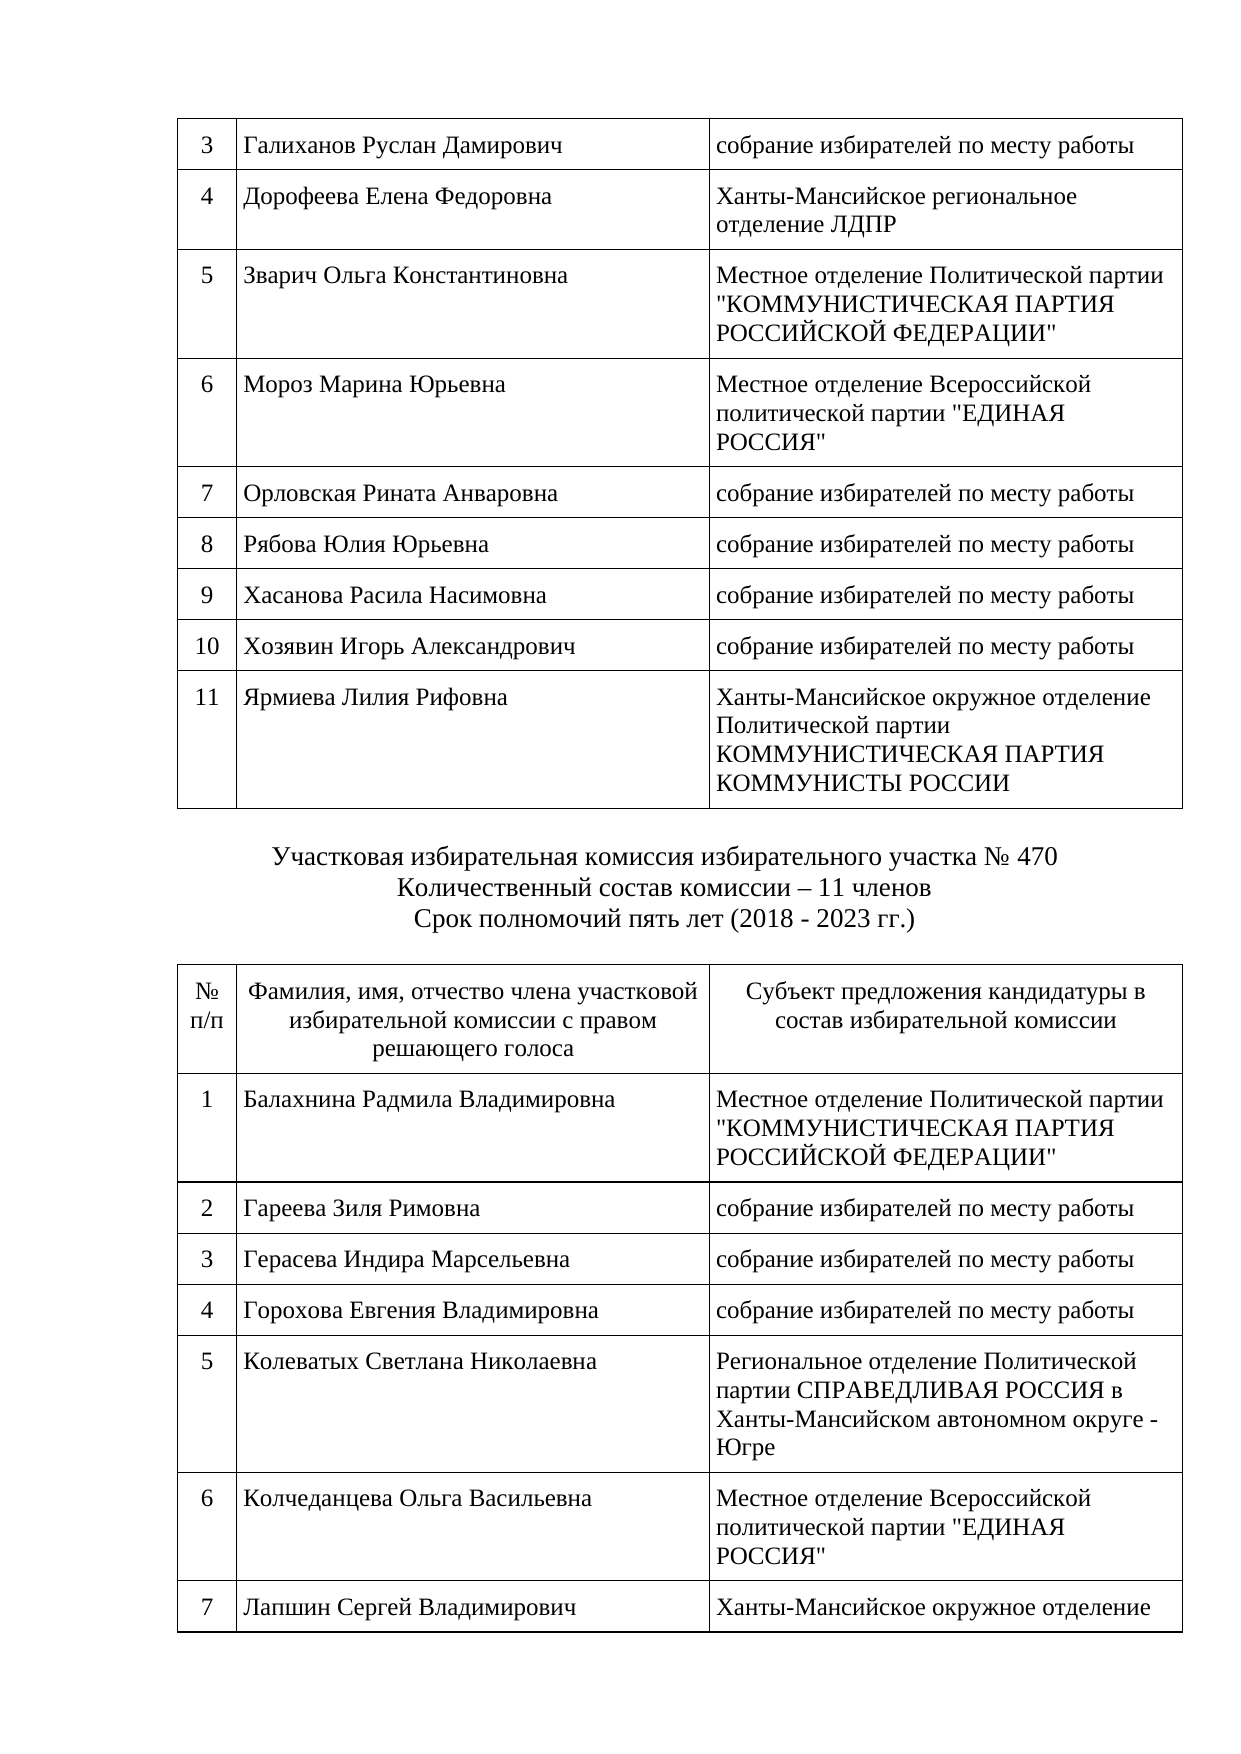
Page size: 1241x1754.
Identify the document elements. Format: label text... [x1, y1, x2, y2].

text Срок полномочий пять лет (2018 - 2023 гг.) [177, 902, 1152, 933]
table_cell собрание избирателей по месту работы [710, 620, 1182, 670]
table_cell Колеватых Светлана Николаевна [237, 1336, 709, 1472]
table_header Субъект предложения кандидатуры в состав избирательной комиссии [710, 965, 1182, 1073]
table_cell собрание избирателей по месту работы [710, 518, 1182, 568]
table_cell Хасанова Расила Насимовна [237, 569, 709, 619]
table_cell Местное отделение Всероссийской политической партии "ЕДИНАЯ РОССИЯ" [710, 359, 1182, 466]
table_cell Балахнина Радмила Владимировна [237, 1074, 709, 1181]
table_cell 7 [178, 467, 236, 517]
table_cell 6 [178, 359, 236, 466]
table_cell Хозявин Игорь Александрович [237, 620, 709, 670]
table_cell 9 [178, 569, 236, 619]
table_cell Колчеданцева Ольга Васильевна [237, 1473, 709, 1580]
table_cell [237, 1581, 709, 1631]
table_cell 8 [178, 518, 236, 568]
table_cell 11 [178, 671, 236, 807]
table_cell 4 [178, 170, 236, 249]
table_cell Региональное отделение Политической партии СПРАВЕДЛИВАЯ РОССИЯ в Ханты-Мансийском автономном округе - Югре [710, 1336, 1182, 1472]
table_header Фамилия, имя, отчество члена участковой избирательной комиссии с правом решающего голоса [237, 965, 709, 1073]
table_cell собрание избирателей по месту работы [710, 569, 1182, 619]
table_cell 4 [178, 1285, 236, 1334]
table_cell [710, 1581, 1182, 1631]
table_cell 5 [178, 1336, 236, 1472]
table_cell Горохова Евгения Владимировна [237, 1285, 709, 1334]
table_cell Зварич Ольга Константиновна [237, 250, 709, 357]
table_cell Орловская Рината Анваровна [237, 467, 709, 517]
table_cell Местное отделение Всероссийской политической партии "ЕДИНАЯ РОССИЯ" [710, 1473, 1182, 1580]
table_cell собрание избирателей по месту работы [710, 1285, 1182, 1334]
table_cell Местное отделение Политической партии "КОММУНИСТИЧЕСКАЯ ПАРТИЯ РОССИЙСКОЙ ФЕДЕРАЦИИ" [710, 1074, 1182, 1181]
table_cell Мороз Марина Юрьевна [237, 359, 709, 466]
table_cell 10 [178, 620, 236, 670]
table_cell 3 [178, 1234, 236, 1283]
table_cell Герасева Индира Марсельевна [237, 1234, 709, 1283]
table_cell Рябова Юлия Юрьевна [237, 518, 709, 568]
table_cell 6 [178, 1473, 236, 1580]
table_cell 5 [178, 250, 236, 357]
table_cell Местное отделение Политической партии "КОММУНИСТИЧЕСКАЯ ПАРТИЯ РОССИЙСКОЙ ФЕДЕРАЦИИ" [710, 250, 1182, 357]
table_cell 3 [178, 119, 236, 169]
table_header № п/п [178, 965, 236, 1073]
text Количественный состав комиссии – 11 членов [177, 871, 1152, 902]
table_cell собрание избирателей по месту работы [710, 119, 1182, 169]
text Участковая избирательная комиссия избирательного участка № 470 [177, 840, 1152, 871]
table_cell собрание избирателей по месту работы [710, 1234, 1182, 1283]
table_cell Гареева Зиля Римовна [237, 1183, 709, 1232]
table_cell собрание избирателей по месту работы [710, 1183, 1182, 1232]
table_cell собрание избирателей по месту работы [710, 467, 1182, 517]
table_cell Галиханов Руслан Дамирович [237, 119, 709, 169]
table_cell 7 [178, 1581, 236, 1631]
table_cell 2 [178, 1183, 236, 1232]
table_cell Дорофеева Елена Федоровна [237, 170, 709, 249]
table_cell Ханты-Мансийское окружное отделение Политической партии КОММУНИСТИЧЕСКАЯ ПАРТИЯ КОММУНИСТЫ РОССИИ [710, 671, 1182, 807]
table_cell Ярмиева Лилия Рифовна [237, 671, 709, 807]
table_cell 1 [178, 1074, 236, 1181]
table_cell Ханты-Мансийское региональное отделение ЛДПР [710, 170, 1182, 249]
